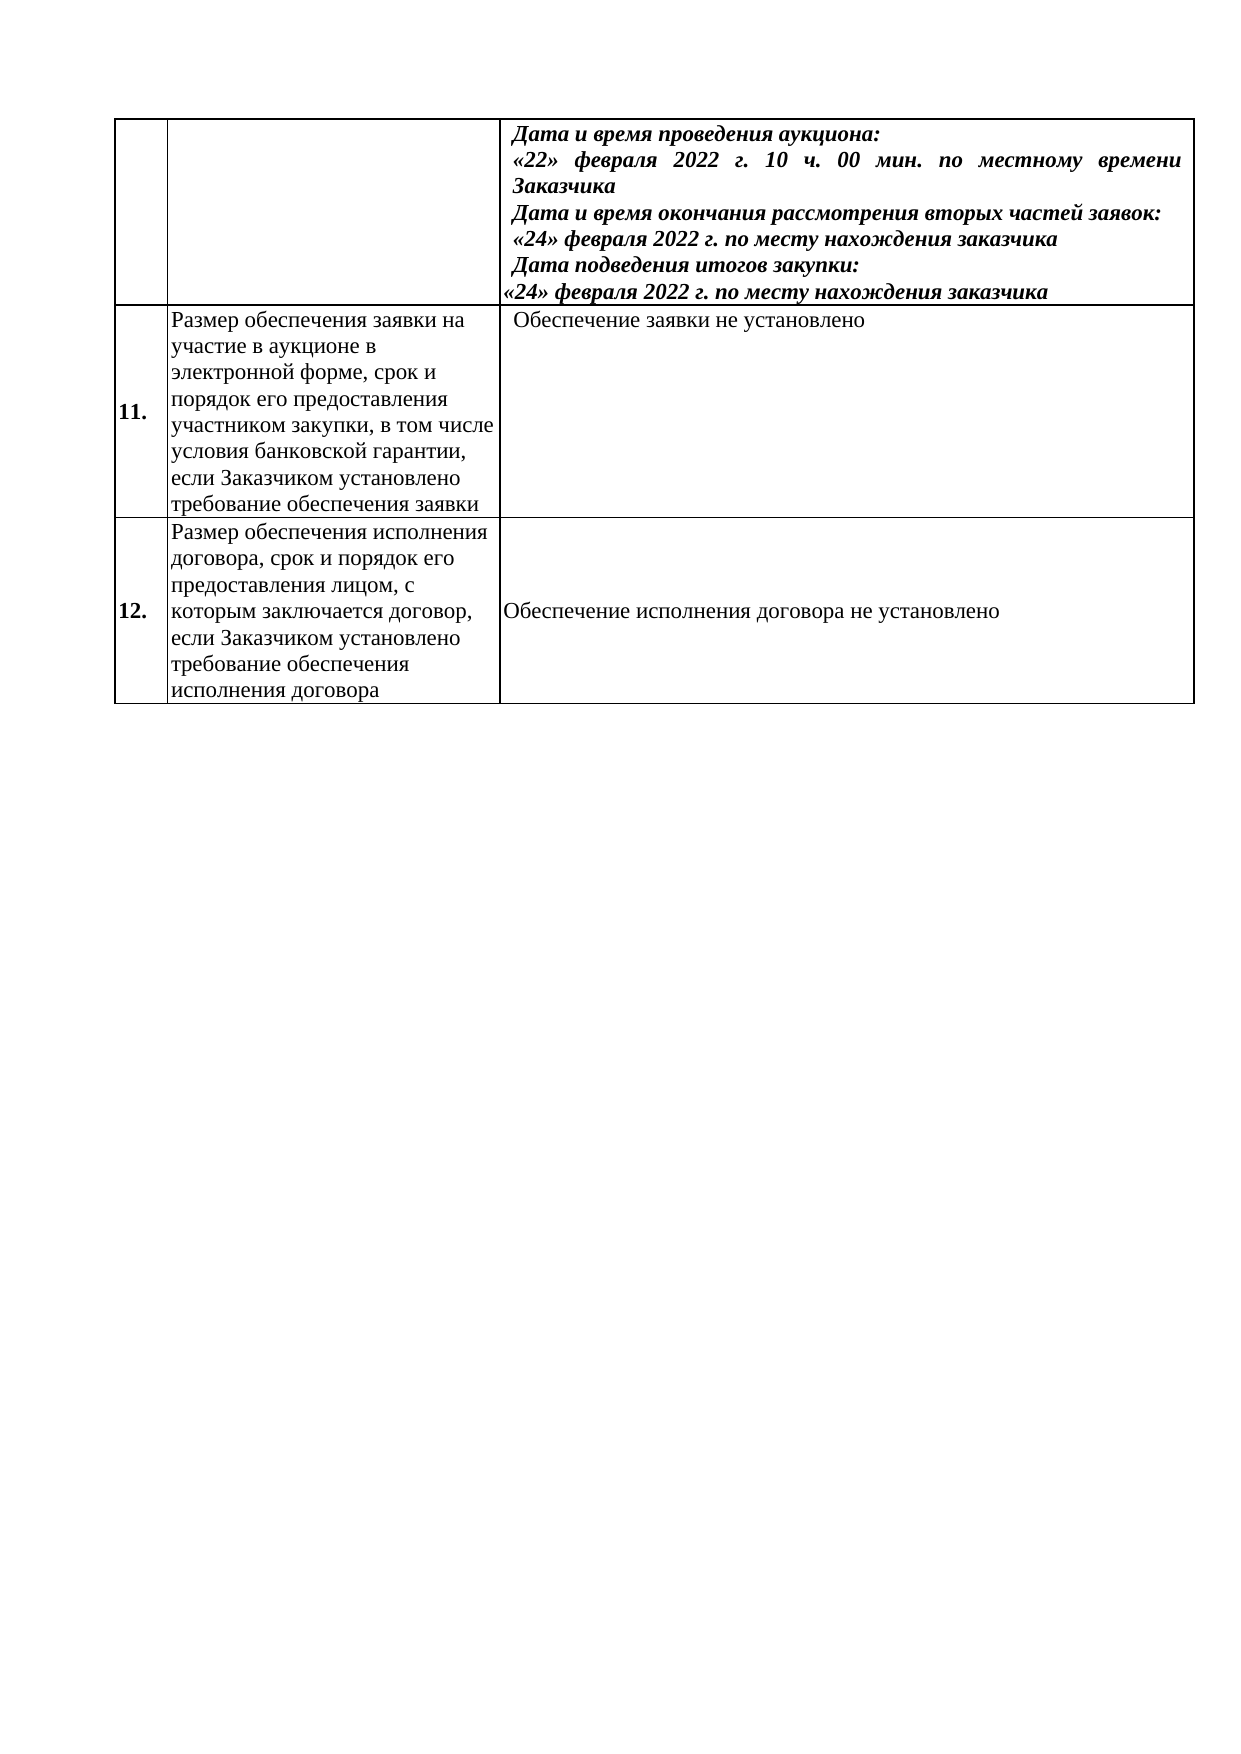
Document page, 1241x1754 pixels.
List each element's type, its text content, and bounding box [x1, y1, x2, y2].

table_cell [168, 120, 499, 304]
table_cell Обеспечение исполнения договора не установлено [501, 518, 1193, 703]
table_cell Обеспечение заявки не установлено [501, 306, 1193, 517]
table_cell Размер обеспечения исполнения договора, срок и порядок его предоставления лицом, с которым заключается договор, если Заказчиком установлено требование обеспечения исполнения договора [168, 518, 499, 703]
table_cell [116, 120, 167, 304]
table_cell [116, 518, 167, 703]
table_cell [501, 120, 1193, 304]
table_cell Размер обеспечения заявки на участие в аукционе в электронной форме, срок и порядок его предоставления участником закупки, в том числе условия банковской гарантии, если Заказчиком установлено требование обеспечения заявки [168, 306, 499, 517]
table_cell [116, 306, 167, 517]
